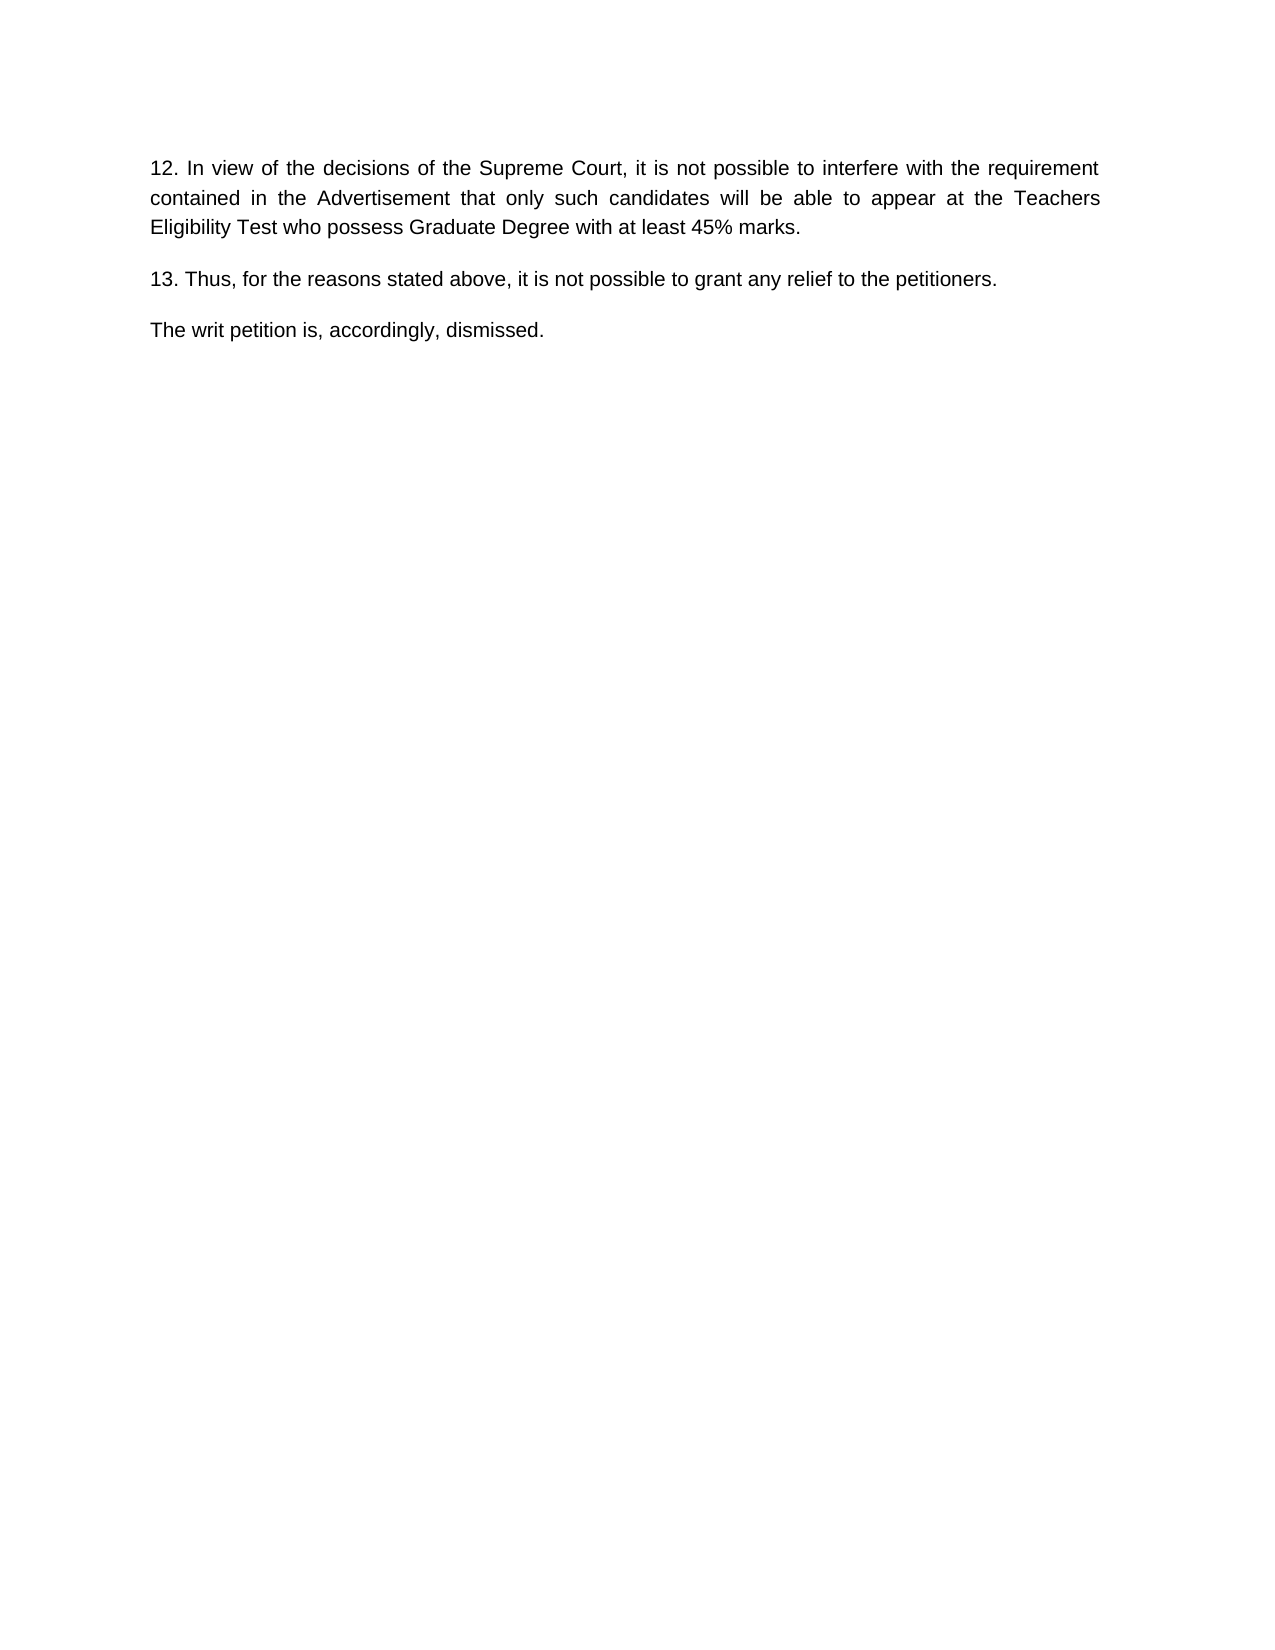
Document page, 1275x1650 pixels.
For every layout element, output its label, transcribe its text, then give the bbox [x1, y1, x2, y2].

text The writ petition is, accordingly, dismissed. [150, 312, 1102, 342]
text 12. In view of the decisions of the Supreme Court, it is not possible to interfere with the requirement contained in the Advertisement that only such candidates will be able to appear at the Teachers Eligibility Test who possess Graduate Degree with at least 45% marks. [150, 150, 1102, 239]
text 13. Thus, for the reasons stated above, it is not possible to grant any relief to the petitioners. [150, 261, 1102, 291]
